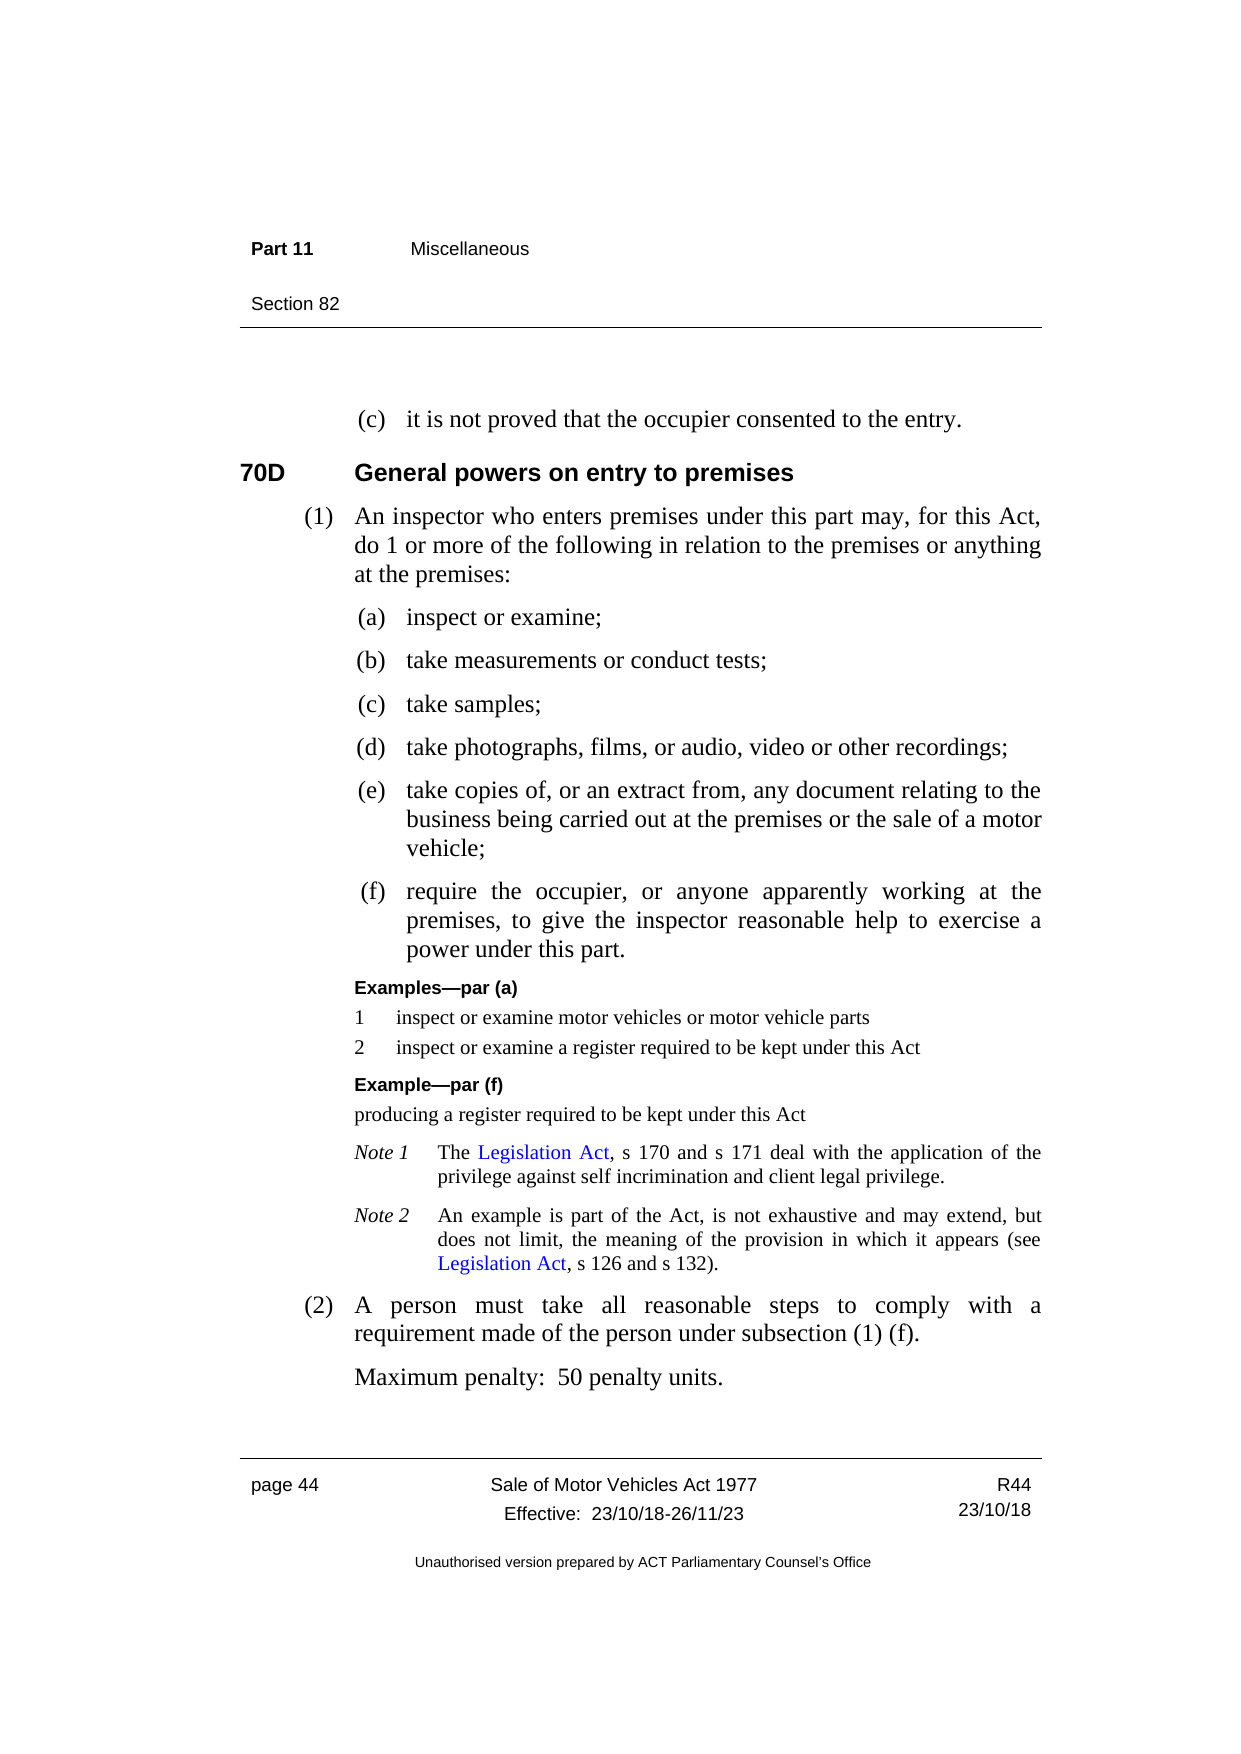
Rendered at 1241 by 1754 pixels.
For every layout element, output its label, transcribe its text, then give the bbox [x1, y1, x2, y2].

text (d) take photographs, films, or audio, video or other recordings; [239, 732, 1042, 761]
text 2 inspect or examine a register required to be kept under this Act [354, 1035, 1042, 1059]
text (f) require the occupier, or anyone apparently working at the premises, to give the inspector reasonable help to exercise a power under this part. [239, 876, 1042, 962]
text Note 2 An example is part of the Act, is not exhaustive and may extend, but does not limit, the meaning of the provision in which it appears (see Legislation Act, s 126 and s 132). [354, 1203, 1042, 1275]
text (2) A person must take all reasonable steps to comply with a requirement made of the person under subsection (1) (f). [239, 1290, 1042, 1347]
text Maximum penalty: 50 penalty units. [354, 1362, 1042, 1391]
text (c) it is not proved that the occupier consented to the entry. [239, 404, 1042, 433]
text producing a register required to be kept under this Act [354, 1102, 1042, 1126]
text 1 inspect or examine motor vehicles or motor vehicle parts [354, 1005, 1042, 1029]
text (1) An inspector who enters premises under this part may, for this Act, do 1 or more of the following in relation to the premises or anything at the premises: [239, 501, 1042, 587]
text Note 1 The Legislation Act, s 170 and s 171 deal with the application of the privilege against self incrimination and client legal privilege. [354, 1140, 1042, 1188]
text (e) take copies of, or an extract from, any document relating to the business being carried out at the premises or the sale of a motor vehicle; [239, 775, 1042, 862]
text (b) take measurements or conduct tests; [239, 645, 1042, 674]
text Examples—par (a) [354, 977, 1042, 999]
text (a) inspect or examine; [239, 602, 1042, 631]
text Example—par (f) [354, 1074, 1042, 1095]
text (c) take samples; [239, 689, 1042, 717]
text 70D General powers on entry to premises [239, 458, 1042, 487]
